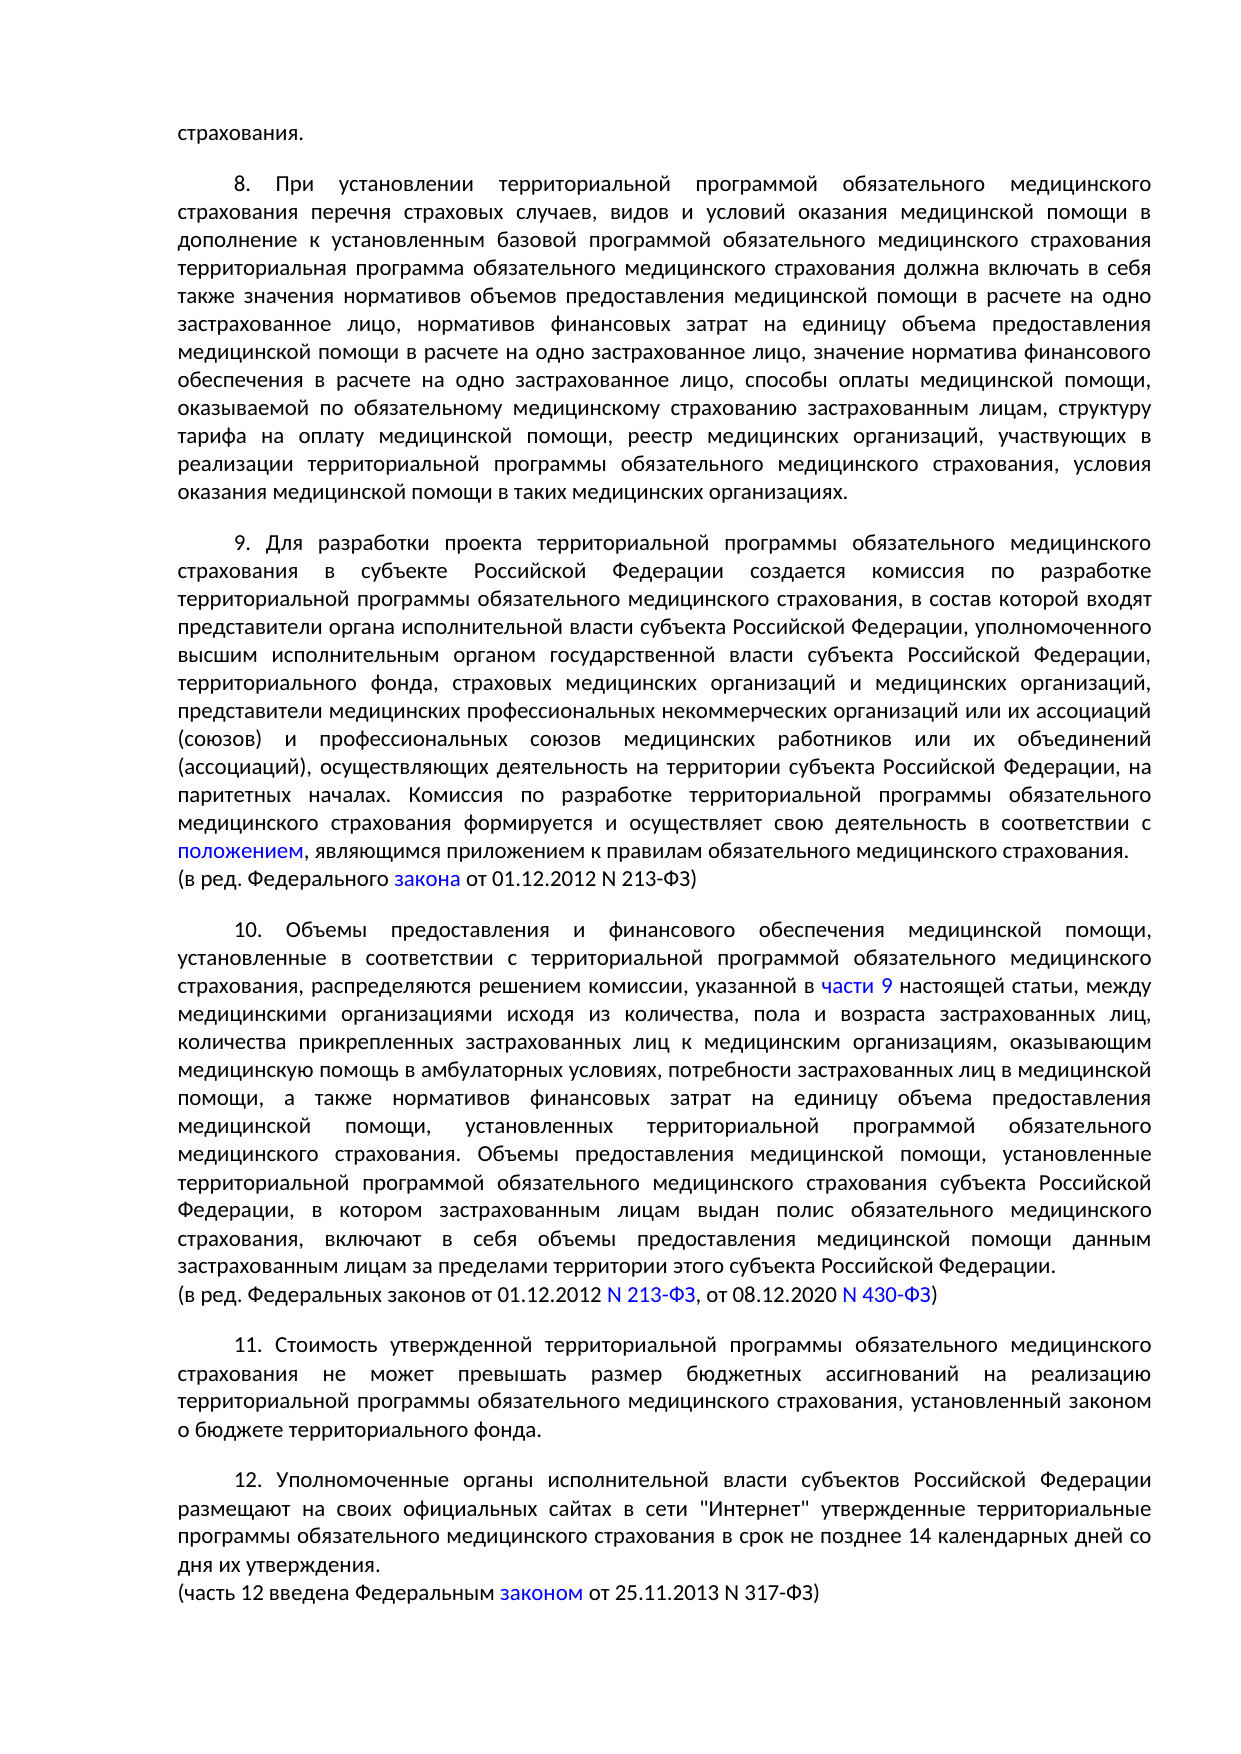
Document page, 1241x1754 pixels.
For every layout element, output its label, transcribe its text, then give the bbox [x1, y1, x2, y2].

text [177, 118, 1152, 146]
text 8. При установлении территориальной программой обязательного медицинского страхования перечня страховых случаев, видов и условий оказания медицинской помощи в дополнение к установленным базовой программой обязательного медицинского страхования территориальная программа обязательного медицинского страхования должна включать в себя также значения нормативов объемов предоставления медицинской помощи в расчете на одно застрахованное лицо, нормативов финансовых затрат на единицу объема предоставления медицинской помощи в расчете на одно застрахованное лицо, значение норматива финансового обеспечения в расчете на одно застрахованное лицо, способы оплаты медицинской помощи, оказываемой по обязательному медицинскому страхованию застрахованным лицам, структуру тарифа на оплату медицинской помощи, реестр медицинских организаций, участвующих в реализации территориальной программы обязательного медицинского страхования, условия оказания медицинской помощи в таких медицинских организациях. [177, 169, 1152, 505]
text 10. Объемы предоставления и финансового обеспечения медицинской помощи, установленные в соответствии с территориальной программой обязательного медицинского страхования, распределяются решением комиссии, указанной в части 9 настоящей статьи, между медицинскими организациями исходя из количества, пола и возраста застрахованных лиц, количества прикрепленных застрахованных лиц к медицинским организациям, оказывающим медицинскую помощь в амбулаторных условиях, потребности застрахованных лиц в медицинской помощи, а также нормативов финансовых затрат на единицу объема предоставления медицинской помощи, установленных территориальной программой обязательного медицинского страхования. Объемы предоставления медицинской помощи, установленные территориальной программой обязательного медицинского страхования субъекта Российской Федерации, в котором застрахованным лицам выдан полис обязательного медицинского страхования, включают в себя объемы предоставления медицинской помощи данным застрахованным лицам за пределами территории этого субъекта Российской Федерации. [177, 915, 1152, 1280]
text 9. Для разработки проекта территориальной программы обязательного медицинского страхования в субъекте Российской Федерации создается комиссия по разработке территориальной программы обязательного медицинского страхования, в состав которой входят представители органа исполнительной власти субъекта Российской Федерации, уполномоченного высшим исполнительным органом государственной власти субъекта Российской Федерации, территориального фонда, страховых медицинских организаций и медицинских организаций, представители медицинских профессиональных некоммерческих организаций или их ассоциаций (союзов) и профессиональных союзов медицинских работников или их объединений (ассоциаций), осуществляющих деятельность на территории субъекта Российской Федерации, на паритетных началах. Комиссия по разработке территориальной программы обязательного медицинского страхования формируется и осуществляет свою деятельность в соответствии с положением, являющимся приложением к правилам обязательного медицинского страхования. [177, 528, 1152, 864]
text (часть 12 введена Федеральным законом от 25.11.2013 N 317-ФЗ) [177, 1578, 1152, 1606]
text 11. Стоимость утвержденной территориальной программы обязательного медицинского страхования не может превышать размер бюджетных ассигнований на реализацию территориальной программы обязательного медицинского страхования, установленный законом о бюджете территориального фонда. [177, 1331, 1152, 1443]
text 12. Уполномоченные органы исполнительной власти субъектов Российской Федерации размещают на своих официальных сайтах в сети "Интернет" утвержденные территориальные программы обязательного медицинского страхования в срок не позднее 14 календарных дней со дня их утверждения. [177, 1466, 1152, 1578]
text (в ред. Федеральных законов от 01.12.2012 N 213-ФЗ, от 08.12.2020 N 430-ФЗ) [177, 1280, 1152, 1308]
text (в ред. Федерального закона от 01.12.2012 N 213-ФЗ) [177, 864, 1152, 892]
